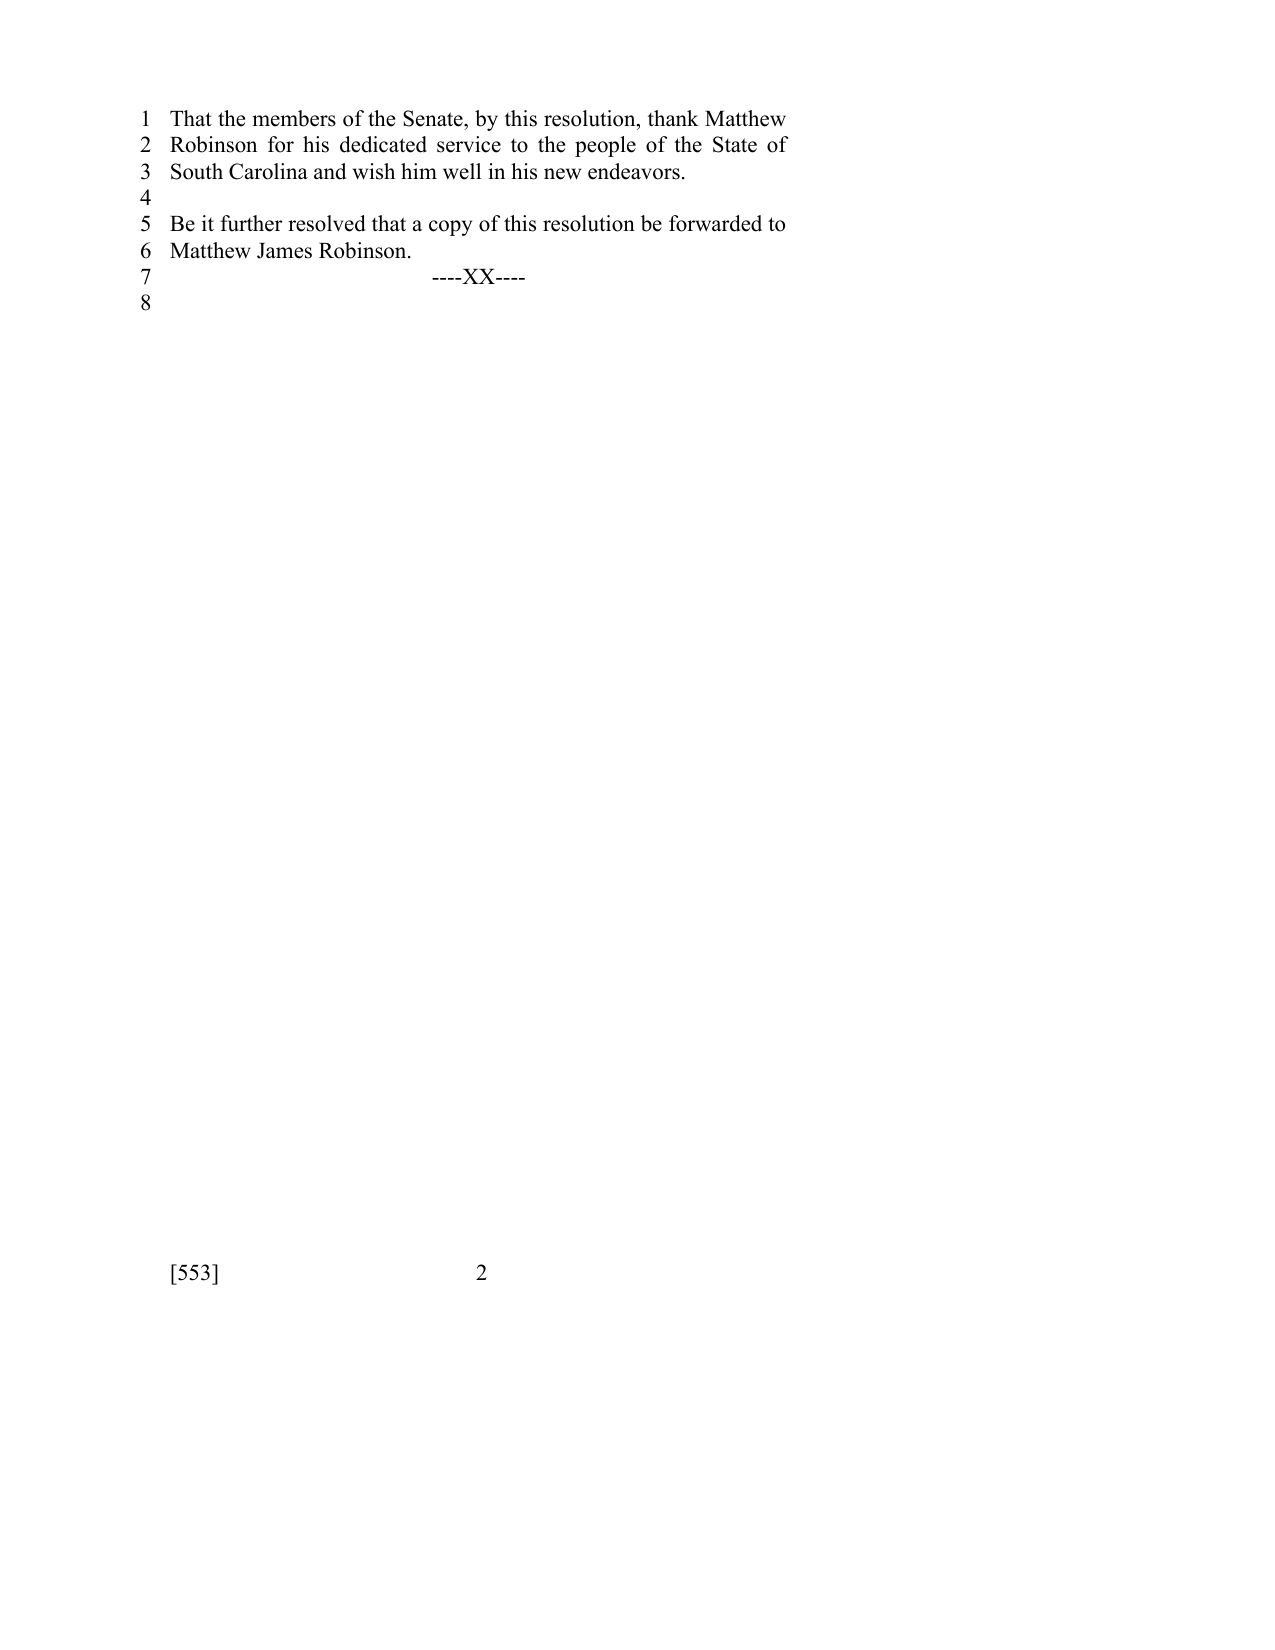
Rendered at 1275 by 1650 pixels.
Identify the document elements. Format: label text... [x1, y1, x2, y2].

text That the members of the Senate, by this resolution, thank Matthew Robinson for his dedicated service to the people of the State of South Carolina and wish him well in his new endeavors. [169, 105, 787, 184]
text Be it further resolved that a copy of this resolution be forwarded to Matthew James Robinson. [169, 210, 787, 263]
text ----XX---- [169, 263, 787, 289]
